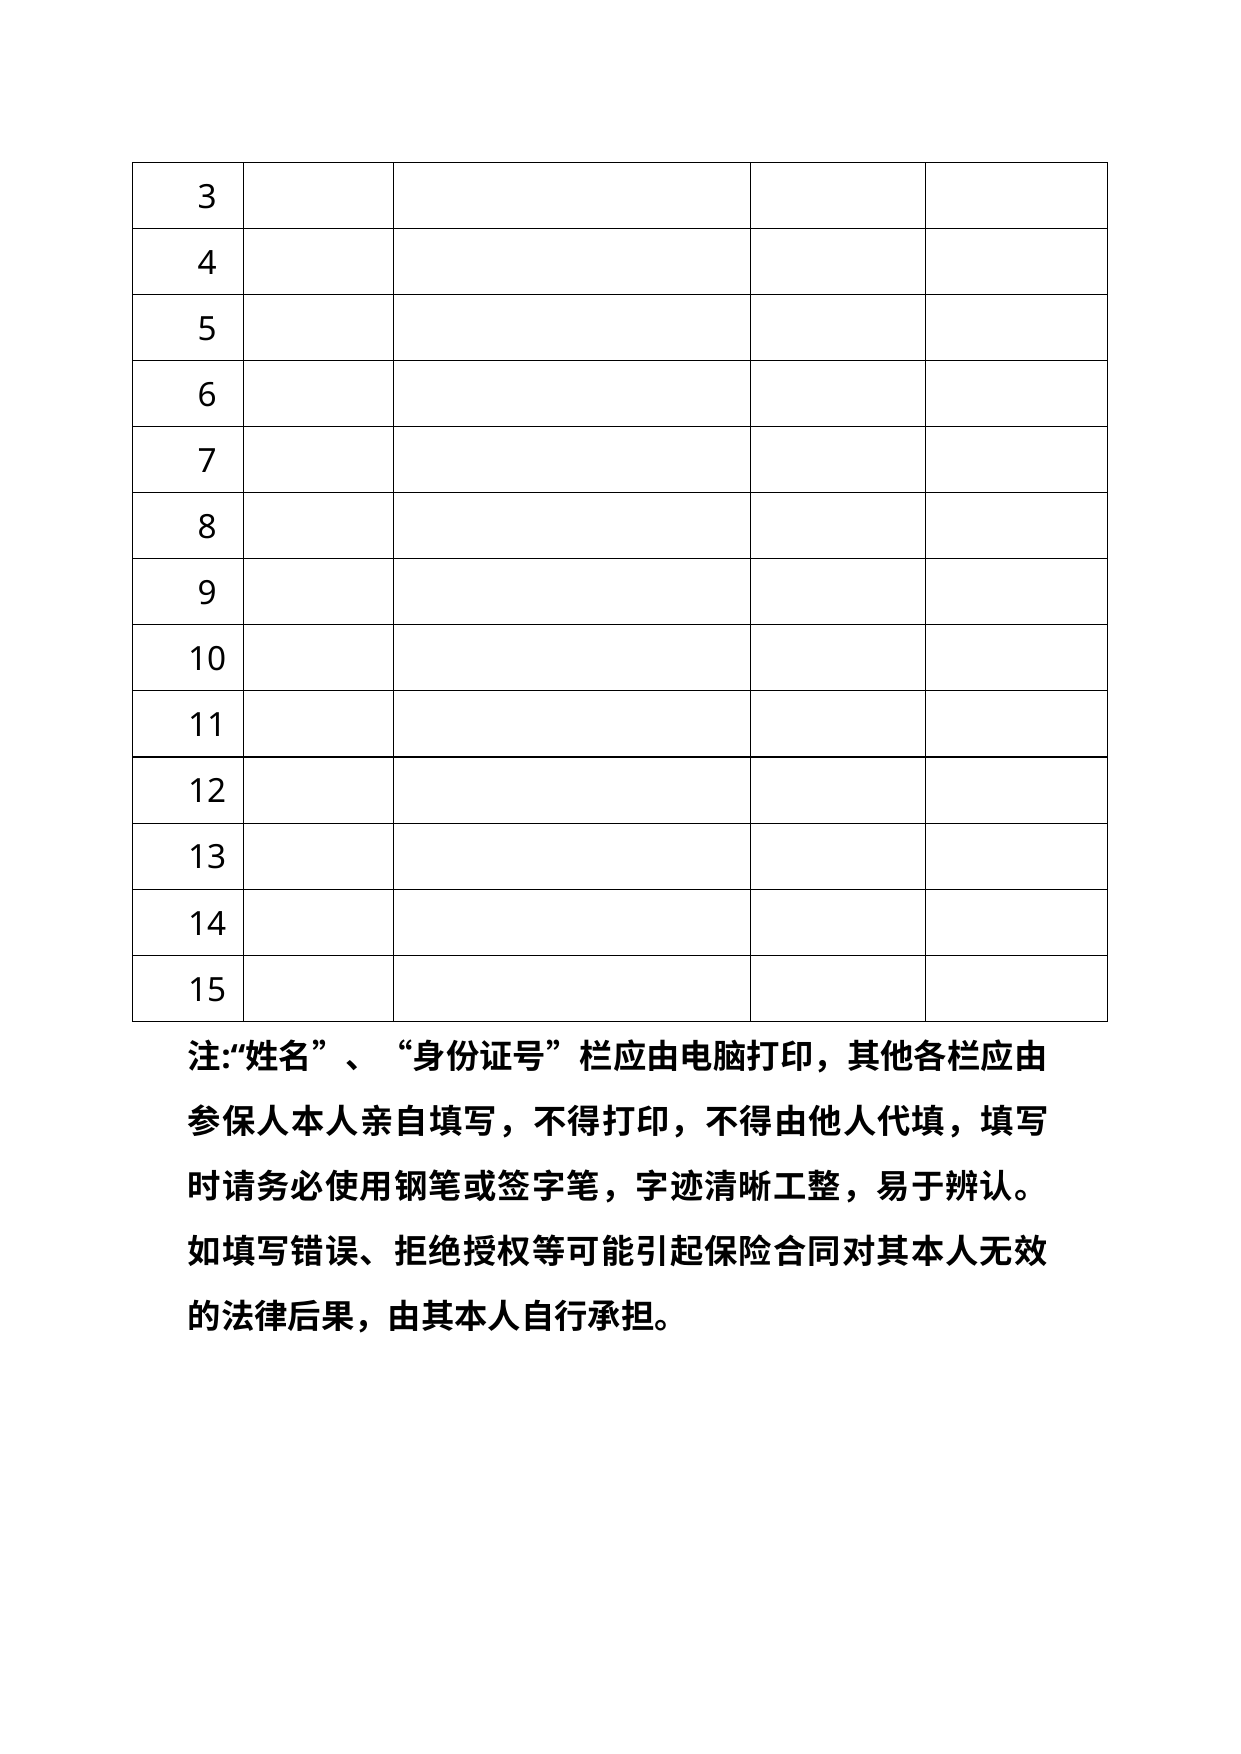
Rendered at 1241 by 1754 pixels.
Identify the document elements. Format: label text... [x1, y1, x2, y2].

table_cell [244, 956, 393, 1021]
table_cell [926, 295, 1107, 360]
table_cell 6 [133, 361, 243, 426]
table_cell 13 [133, 824, 243, 888]
table_cell [926, 758, 1107, 822]
table_cell 5 [133, 295, 243, 360]
table_cell [244, 691, 393, 756]
table_cell [394, 163, 750, 228]
table_cell [394, 229, 750, 294]
table_cell [394, 691, 750, 756]
table_cell [394, 493, 750, 558]
table_cell [751, 691, 925, 756]
table_cell [394, 956, 750, 1021]
table_cell [394, 758, 750, 822]
table_cell [394, 427, 750, 492]
table_cell [926, 427, 1107, 492]
table_cell [394, 824, 750, 888]
table_cell [244, 625, 393, 690]
table_cell [751, 758, 925, 822]
table_cell 15 [133, 956, 243, 1021]
table_cell [926, 625, 1107, 690]
table_cell [244, 163, 393, 228]
table_cell [926, 691, 1107, 756]
table_cell [926, 559, 1107, 624]
table_cell [751, 956, 925, 1021]
table_cell [751, 163, 925, 228]
table_cell [244, 824, 393, 888]
table_cell [751, 427, 925, 492]
table_cell 14 [133, 890, 243, 954]
table_cell 8 [133, 493, 243, 558]
table_cell [926, 163, 1107, 228]
table_cell [394, 295, 750, 360]
table_cell [926, 229, 1107, 294]
table_cell 3 [133, 163, 243, 228]
table_cell [751, 625, 925, 690]
table_cell [751, 229, 925, 294]
table_cell [244, 229, 393, 294]
table_cell [244, 295, 393, 360]
table_cell [751, 890, 925, 954]
table_cell [244, 559, 393, 624]
table_cell [751, 493, 925, 558]
table_cell 7 [133, 427, 243, 492]
table_cell [244, 890, 393, 954]
table_cell 10 [133, 625, 243, 690]
table_cell 9 [133, 559, 243, 624]
table_cell [244, 427, 393, 492]
table_cell [751, 824, 925, 888]
table_cell [244, 758, 393, 822]
table_cell [926, 361, 1107, 426]
table_cell 4 [133, 229, 243, 294]
text 注:“姓名”、“身份证号”栏应由电脑打印，其他各栏应由参保人本人亲自填写，不得打印，不得由他人代填，填写时请务必使用钢笔或签字笔，字迹清晰工整，易于辨认。如填写错误、拒绝授权等可能引起保险合同对其本人无效的法律后果，由其本人自行承担。 [187, 1022, 1050, 1347]
table_cell [394, 625, 750, 690]
table_cell [926, 956, 1107, 1021]
table_cell [751, 295, 925, 360]
table_cell 12 [133, 758, 243, 822]
table_cell [244, 361, 393, 426]
table_cell [926, 493, 1107, 558]
table_cell 11 [133, 691, 243, 756]
table_cell [244, 493, 393, 558]
table_cell [926, 890, 1107, 954]
table_cell [394, 559, 750, 624]
table_cell [926, 824, 1107, 888]
table_cell [394, 890, 750, 954]
table_cell [751, 559, 925, 624]
table_cell [751, 361, 925, 426]
table_cell [394, 361, 750, 426]
